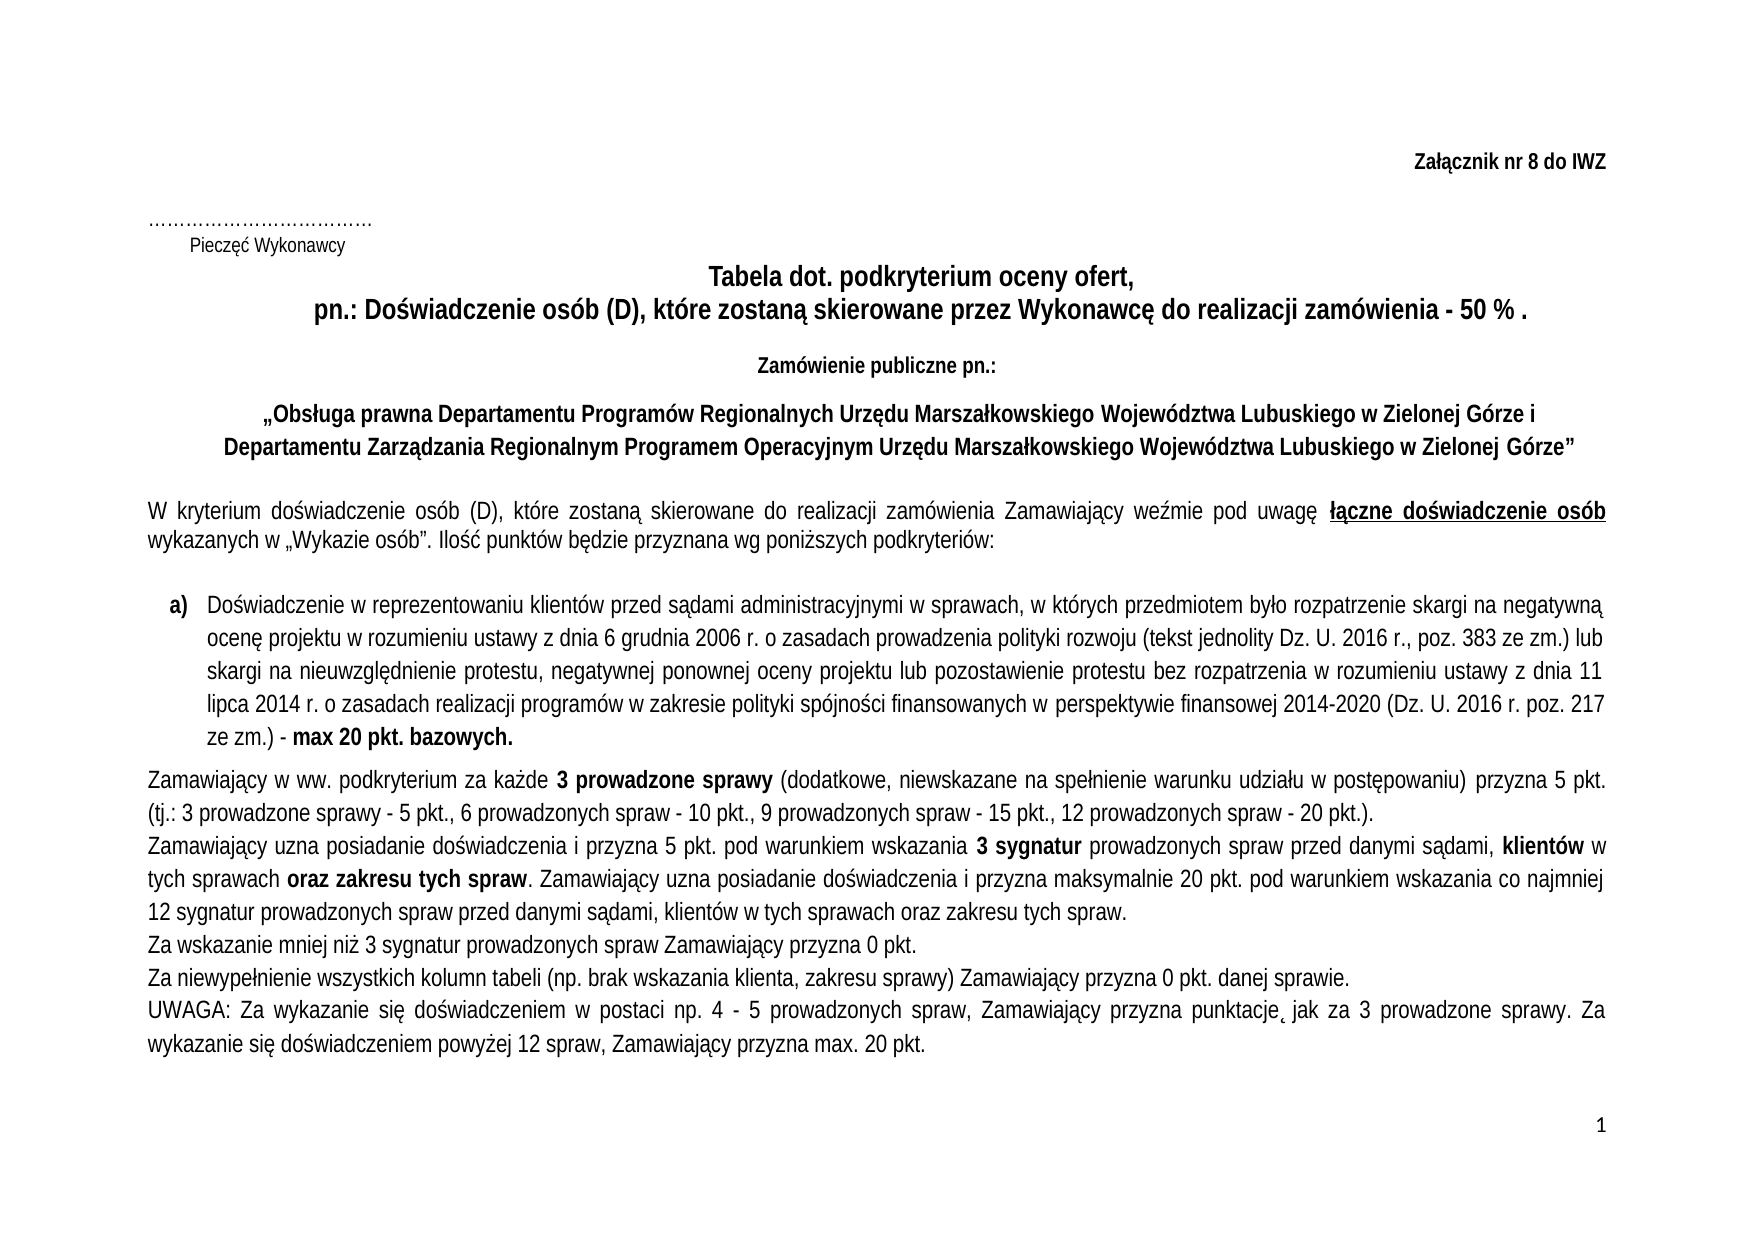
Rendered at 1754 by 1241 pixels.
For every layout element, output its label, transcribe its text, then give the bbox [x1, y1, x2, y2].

text UWAGA: Za wykazanie się doświadczeniem w postaci np. 4 - 5 prowadzonych spraw, Zamawiający przyzna punktację jak za 3 prowadzone sprawy. Za wykazanie się doświadczeniem powyżej 12 spraw, Zamawiający przyzna max. 20 pkt. [148, 996, 1606, 1057]
text Tabela dot. podkryterium oceny ofert, [236, 259, 1606, 292]
text pn.: Doświadczenie osób (D), które zostaną skierowane przez Wykonawcę do realizacji zamówienia - 50 % . [236, 292, 1606, 326]
text Zamówienie publiczne pn.: [148, 352, 1606, 379]
text Zamawiający w ww. podkryterium za każde 3 prowadzone sprawy (dodatkowe, niewskazane na spełnienie warunku udziału w postępowaniu) przyzna 5 pkt. (tj.: 3 prowadzone sprawy - 5 pkt., 6 prowadzonych spraw - 10 pkt., 9 prowadzonych spraw - 15 pkt., 12 prowadzonych spraw - 20 pkt.). [148, 765, 1606, 827]
text Za wskazanie mniej niż 3 sygnatur prowadzonych spraw Zamawiający przyzna 0 pkt. [148, 930, 1606, 958]
text ……………………………… [148, 204, 1606, 231]
text Zamawiający uzna posiadanie doświadczenia i przyzna 5 pkt. pod warunkiem wskazania 3 sygnatur prowadzonych spraw przed danymi sądami, klientów w tych sprawach oraz zakresu tych spraw. Zamawiający uzna posiadanie doświadczenia i przyzna maksymalnie 20 pkt. pod warunkiem wskazania co najmniej 12 sygnatur prowadzonych spraw przed danymi sądami, klientów w tych sprawach oraz zakresu tych spraw. [148, 831, 1606, 925]
text W kryterium doświadczenie osób (D), które zostaną skierowane do realizacji zamówienia Zamawiający weźmie pod uwagę łączne doświadczenie osób wykazanych w „Wykazie osób”. Ilość punktów będzie przyznana wg poniższych podkryteriów: [148, 496, 1606, 553]
text Załącznik nr 8 do IWZ [148, 148, 1606, 174]
list Doświadczenie w reprezentowaniu klientów przed sądami administracyjnymi w sprawach, w których przedmiotem było rozpatrzenie skargi na negatywną ocenę projektu w rozumieniu ustawy z dnia 6 grudnia 2006 r. o zasadach prowadzenia polityki rozwoju (tekst jednolity Dz. U. 2016 r., poz. 383 ze zm.) lub skargi na nieuwzględnienie protestu, negatywnej ponownej oceny projektu lub pozostawienie protestu bez rozpatrzenia w rozumieniu ustawy z dnia 11 lipca 2014 r. o zasadach realizacji programów w zakresie polityki spójności finansowanych w perspektywie finansowej 2014-2020 (Dz. U. 2016 r. poz. 217 ze zm.) - max 20 pkt. bazowych. [169, 590, 1606, 750]
list „Obsługa prawna Departamentu Programów Regionalnych Urzędu Marszałkowskiego Województwa Lubuskiego w Zielonej Górze i Departamentu Zarządzania Regionalnym Programem Operacyjnym Urzędu Marszałkowskiego Województwa Lubuskiego w Zielonej Górze” [192, 399, 1606, 461]
text Pieczęć Wykonawcy [148, 233, 1606, 257]
text Za niewypełnienie wszystkich kolumn tabeli (np. brak wskazania klienta, zakresu sprawy) Zamawiający przyzna 0 pkt. danej sprawie. [148, 963, 1606, 991]
